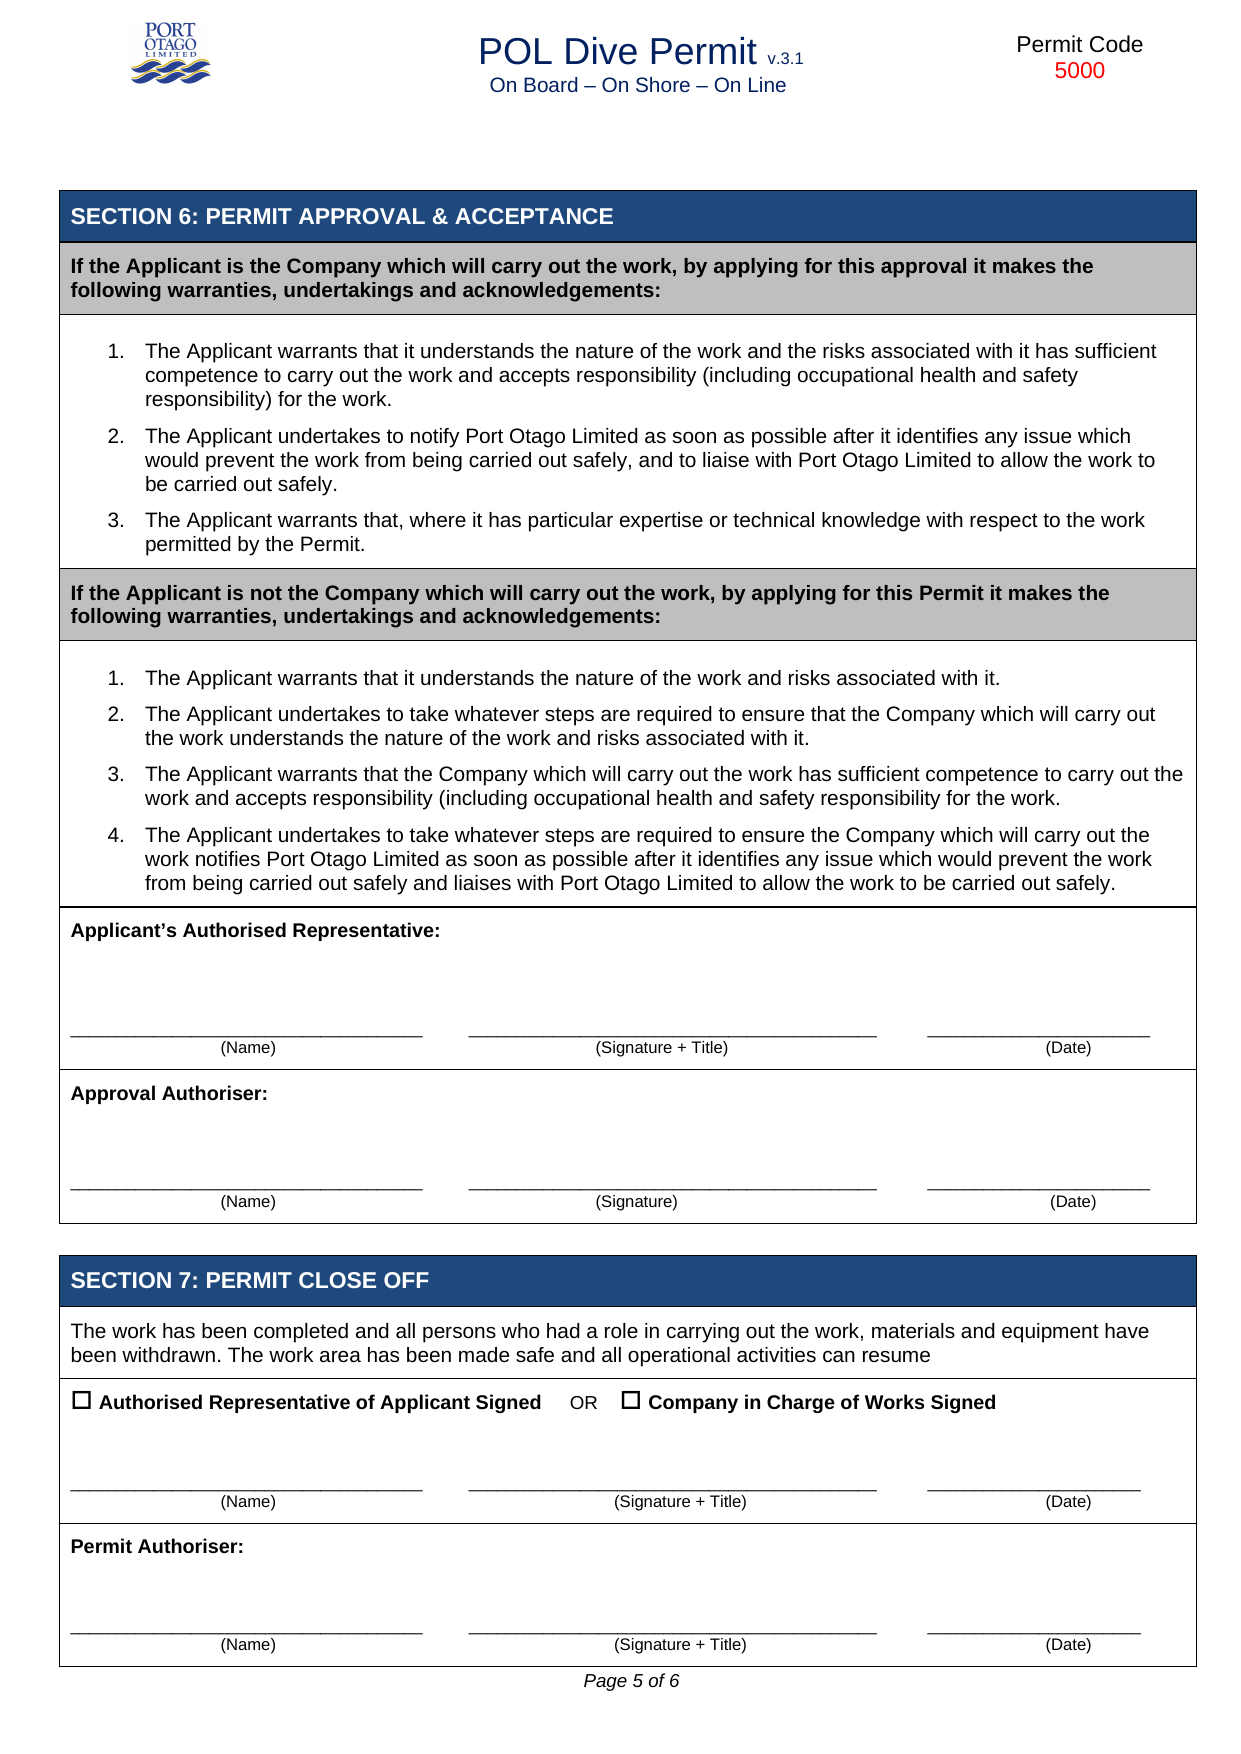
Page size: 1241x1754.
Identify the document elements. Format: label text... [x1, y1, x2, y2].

picture [130, 22, 211, 84]
table_cell Applicant’s Authorised Representative: ______________________________________ ____________________________________________ ________________________ (Name) (Signature + Title) (Date) [60, 908, 1196, 1069]
table_header SECTION 6: PERMIT APPROVAL & ACCEPTANCE [60, 191, 1196, 241]
table_cell Authorised Representative of Applicant Signed OR Company in Charge of Works Signed ______________________________________ ____________________________________________ _______________________ (Name) (Signature + Title) (Date) [60, 1379, 1196, 1522]
table_cell If the Applicant is not the Company which will carry out the work, by applying for this Permit it makes the following warranties, undertakings and acknowledgements: [60, 569, 1196, 640]
table_cell Approval Authoriser: ______________________________________ ____________________________________________ ________________________ (Name) (Signature) (Date) [60, 1070, 1196, 1222]
table_header SECTION 7: PERMIT CLOSE OFF [60, 1256, 1196, 1306]
table_cell Permit Authoriser: ______________________________________ ____________________________________________ _______________________ (Name) (Signature + Title) (Date) [60, 1524, 1196, 1666]
table_cell If the Applicant is the Company which will carry out the work, by applying for this approval it makes the following warranties, undertakings and acknowledgements: [60, 243, 1196, 314]
table_cell The work has been completed and all persons who had a role in carrying out the work, materials and equipment have been withdrawn. The work area has been made safe and all operational activities can resume [60, 1307, 1196, 1378]
table_cell The Applicant warrants that it understands the nature of the work and the risks associated with it has sufficient competence to carry out the work and accepts responsibility (including occupational health and safety responsibility) for the work. The Applicant undertakes to notify Port Otago Limited as soon as possible after it identifies any issue which would prevent the work from being carried out safely, and to liaise with Port Otago Limited to allow the work to be carried out safely. The Applicant warrants that, where it has particular expertise or technical knowledge with respect to the work permitted by the Permit. [60, 315, 1196, 568]
table_cell The Applicant warrants that it understands the nature of the work and risks associated with it. The Applicant undertakes to take whatever steps are required to ensure that the Company which will carry out the work understands the nature of the work and risks associated with it. The Applicant warrants that the Company which will carry out the work has sufficient competence to carry out the work and accepts responsibility (including occupational health and safety responsibility for the work. The Applicant undertakes to take whatever steps are required to ensure the Company which will carry out the work notifies Port Otago Limited as soon as possible after it identifies any issue which would prevent the work from being carried out safely and liaises with Port Otago Limited to allow the work to be carried out safely. [60, 641, 1196, 906]
